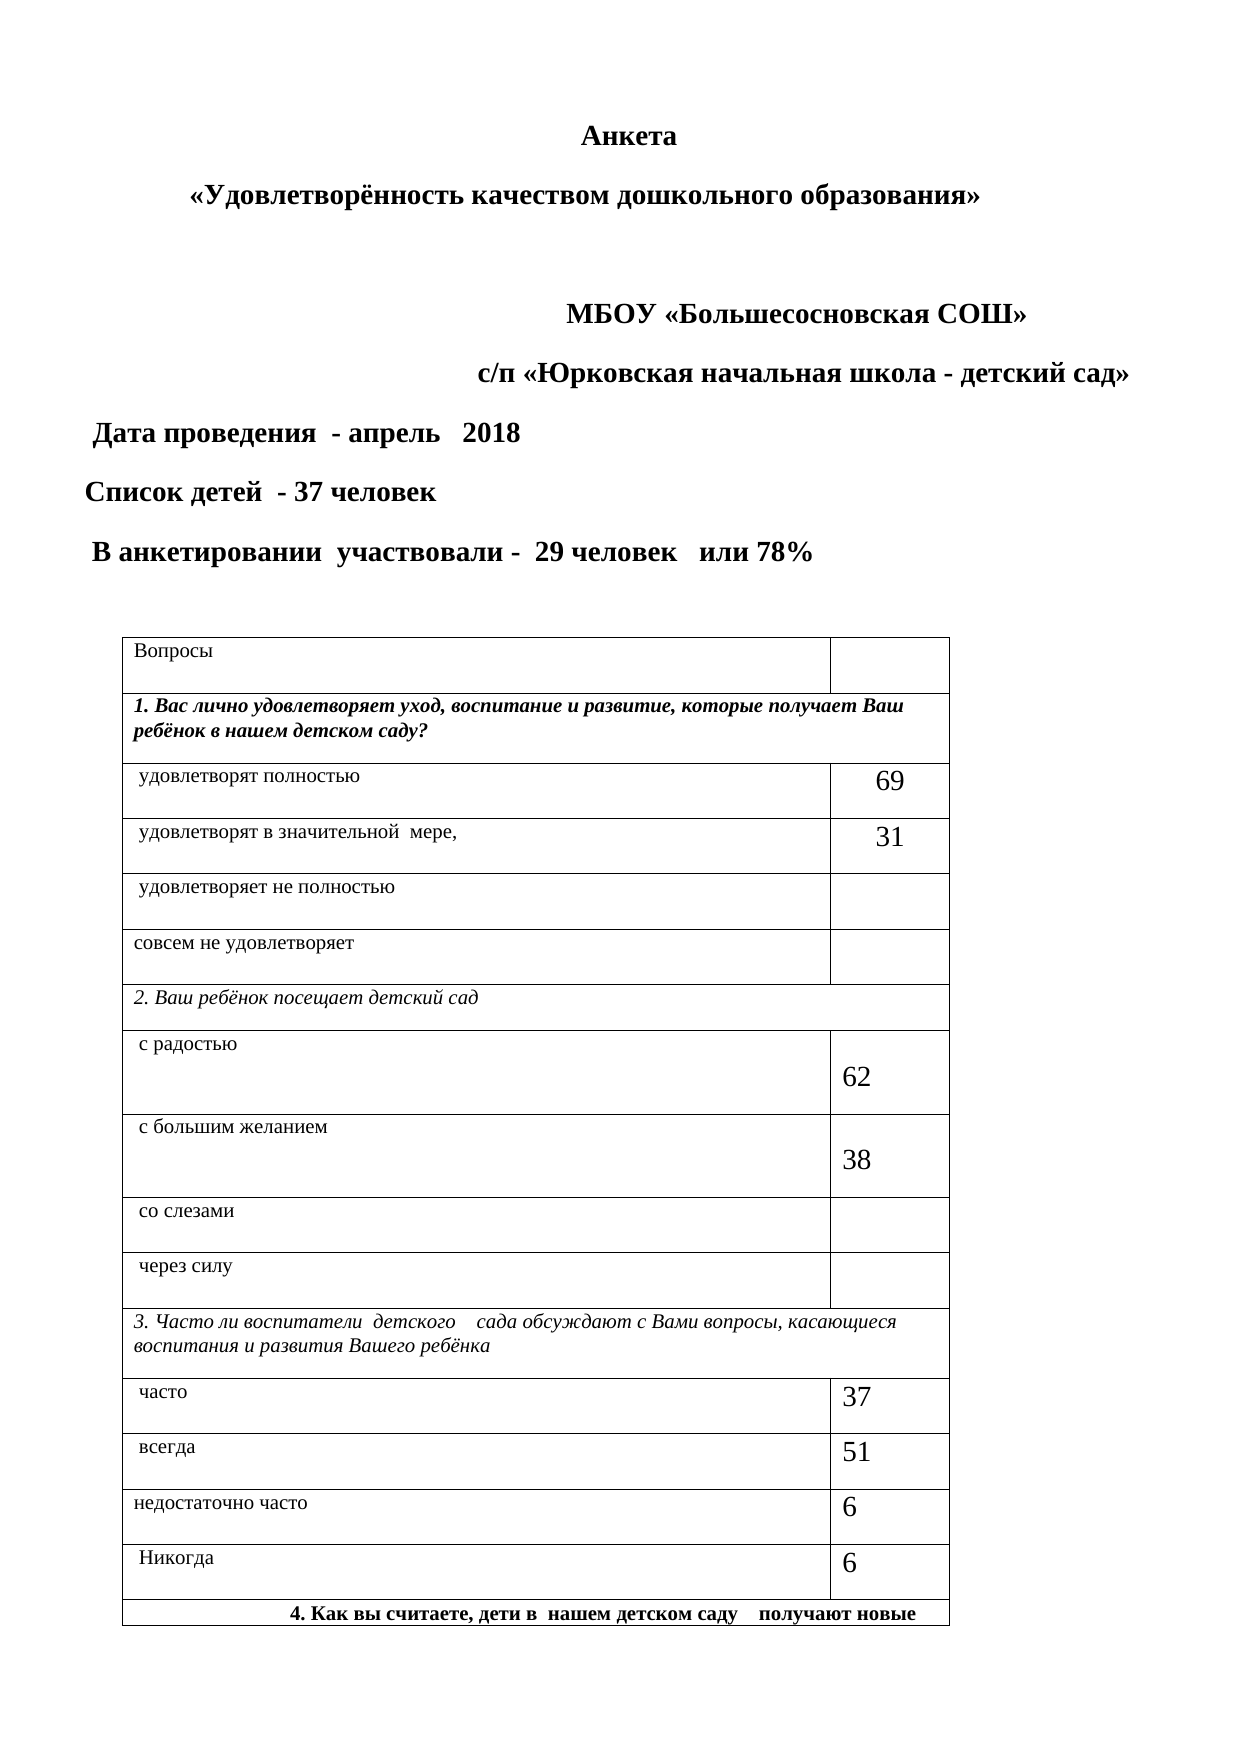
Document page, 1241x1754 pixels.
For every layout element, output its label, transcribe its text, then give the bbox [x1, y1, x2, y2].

table_cell [831, 874, 949, 929]
text «Удовлетворённость качеством дошкольного образования» [19, 177, 1152, 211]
text Анкета [19, 118, 1152, 152]
table_cell часто [123, 1379, 830, 1433]
table_cell недостаточно часто [123, 1490, 830, 1544]
table_cell 2. Ваш ребёнок посещает детский сад [123, 985, 949, 1030]
text Список детей - 37 человек [19, 474, 1152, 508]
table_cell Никогда [123, 1545, 830, 1599]
table_cell с большим желанием [123, 1115, 830, 1197]
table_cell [123, 1600, 949, 1624]
table_cell 31 [831, 819, 949, 873]
table_cell 69 [831, 764, 949, 818]
text с/п «Юрковская начальная школа - детский сад» [19, 356, 1152, 389]
table_cell 6 [831, 1490, 949, 1544]
table_cell со слезами [123, 1198, 830, 1252]
table_cell удовлетворяет не полностью [123, 874, 830, 929]
table_header [831, 638, 949, 692]
text В анкетировании участвовали - 29 человек или 78% [19, 534, 1152, 567]
table_cell 3. Часто ли воспитатели детского сада обсуждают с Вами вопросы, касающиеся воспитания и развития Вашего ребёнка [123, 1309, 949, 1378]
table_cell [831, 1198, 949, 1252]
table_cell 1. Вас лично удовлетворяет уход, воспитание и развитие, которые получает Ваш ребёнок в нашем детском саду? [123, 694, 949, 762]
table_cell с радостью [123, 1031, 830, 1113]
table_cell [831, 1253, 949, 1308]
table_cell удовлетворят в значительной мере, [123, 819, 830, 873]
text Дата проведения - апрель 2018 [19, 415, 1152, 448]
text МБОУ «Большесосновская СОШ» [19, 296, 1152, 330]
table_cell 37 [831, 1379, 949, 1433]
table_cell всегда [123, 1434, 830, 1488]
table_cell совсем не удовлетворяет [123, 930, 830, 984]
table_cell 51 [831, 1434, 949, 1488]
table_cell удовлетворят полностью [123, 764, 830, 818]
table_cell 62 [831, 1031, 949, 1113]
table_cell [831, 930, 949, 984]
table_cell 38 [831, 1115, 949, 1197]
table_cell 6 [831, 1545, 949, 1599]
table_header Вопросы [123, 638, 830, 692]
table_cell через силу [123, 1253, 830, 1308]
